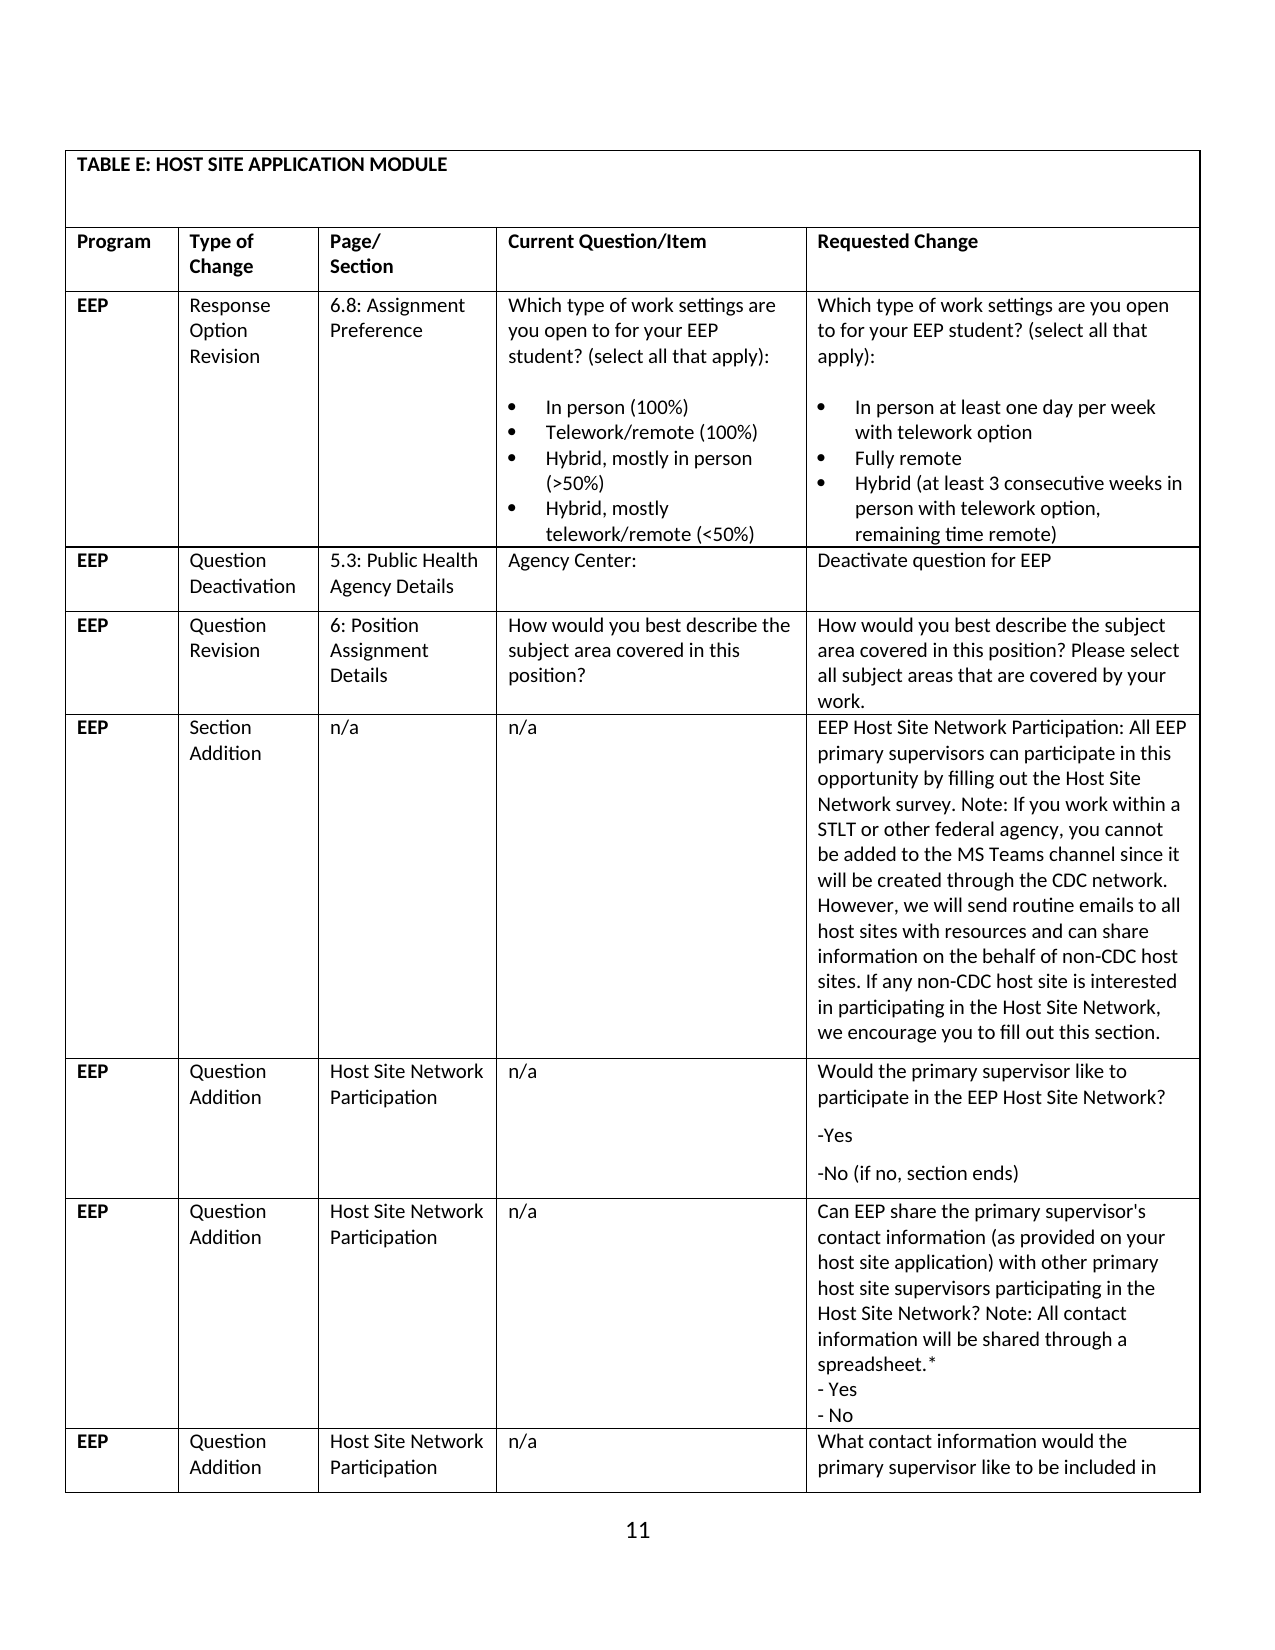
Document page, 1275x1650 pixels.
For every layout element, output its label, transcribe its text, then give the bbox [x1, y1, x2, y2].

table_cell Response Option Revision [179, 292, 318, 546]
table_cell Which type of work settings are you open to for your EEP student? (select all that apply): In person (100%) Telework/remote (100%) Hybrid, mostly in person (>50%) Hybrid, mostly telework/remote (<50%) [497, 292, 806, 546]
table_cell EEP [66, 1429, 178, 1492]
table_cell Page/ Section [319, 228, 496, 291]
table_cell Question Revision [179, 612, 318, 713]
table_cell 5.3: Public Health Agency Details [319, 548, 496, 611]
table_cell n/a [497, 715, 806, 1057]
table_cell Agency Center: [497, 548, 806, 611]
table_cell EEP [66, 548, 178, 611]
table_cell Current Question/Item [497, 228, 806, 291]
table_cell EEP [66, 292, 178, 546]
table_cell Question Addition [179, 1429, 318, 1492]
table_cell Type of Change [179, 228, 318, 291]
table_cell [807, 1429, 1199, 1492]
table_cell Deactivate question for EEP [807, 548, 1199, 611]
table_header TABLE E: HOST SITE APPLICATION MODULE [66, 151, 1199, 227]
table_cell Host Site Network Participation [319, 1199, 496, 1427]
table_cell 6.8: Assignment Preference [319, 292, 496, 546]
table_cell Which type of work settings are you open to for your EEP student? (select all that apply): In person at least one day per week with telework option Fully remote Hybrid (at least 3 consecutive weeks in person with telework option, remaining time remote) [807, 292, 1199, 546]
table_cell Question Addition [179, 1199, 318, 1427]
table_cell Section Addition [179, 715, 318, 1057]
table_cell 6: Position Assignment Details [319, 612, 496, 713]
table_cell Can EEP share the primary supervisor's contact information (as provided on your host site application) with other primary host site supervisors participating in the Host Site Network? Note: All contact information will be shared through a spreadsheet.* - Yes - No [807, 1199, 1199, 1427]
table_cell Requested Change [807, 228, 1199, 291]
table_cell Would the primary supervisor like to participate in the EEP Host Site Network? -Yes -No (if no, section ends) [807, 1059, 1199, 1198]
table_cell Question Addition [179, 1059, 318, 1198]
table_cell EEP Host Site Network Participation: All EEP primary supervisors can participate in this opportunity by filling out the Host Site Network survey. Note: If you work within a STLT or other federal agency, you cannot be added to the MS Teams channel since it will be created through the CDC network. However, we will send routine emails to all host sites with resources and can share information on the behalf of non-CDC host sites. If any non-CDC host site is interested in participating in the Host Site Network, we encourage you to fill out this section. [807, 715, 1199, 1057]
table_cell Host Site Network Participation [319, 1429, 496, 1492]
table_cell n/a [497, 1429, 806, 1492]
table_cell How would you best describe the subject area covered in this position? Please select all subject areas that are covered by your work. [807, 612, 1199, 713]
table_cell EEP [66, 715, 178, 1057]
table_cell EEP [66, 1059, 178, 1198]
table_cell Question Deactivation [179, 548, 318, 611]
table_cell EEP [66, 1199, 178, 1427]
table_cell n/a [319, 715, 496, 1057]
table_cell n/a [497, 1059, 806, 1198]
table_cell Host Site Network Participation [319, 1059, 496, 1198]
table_cell How would you best describe the subject area covered in this position? [497, 612, 806, 713]
table_cell Program [66, 228, 178, 291]
table_cell EEP [66, 612, 178, 713]
table_cell n/a [497, 1199, 806, 1427]
